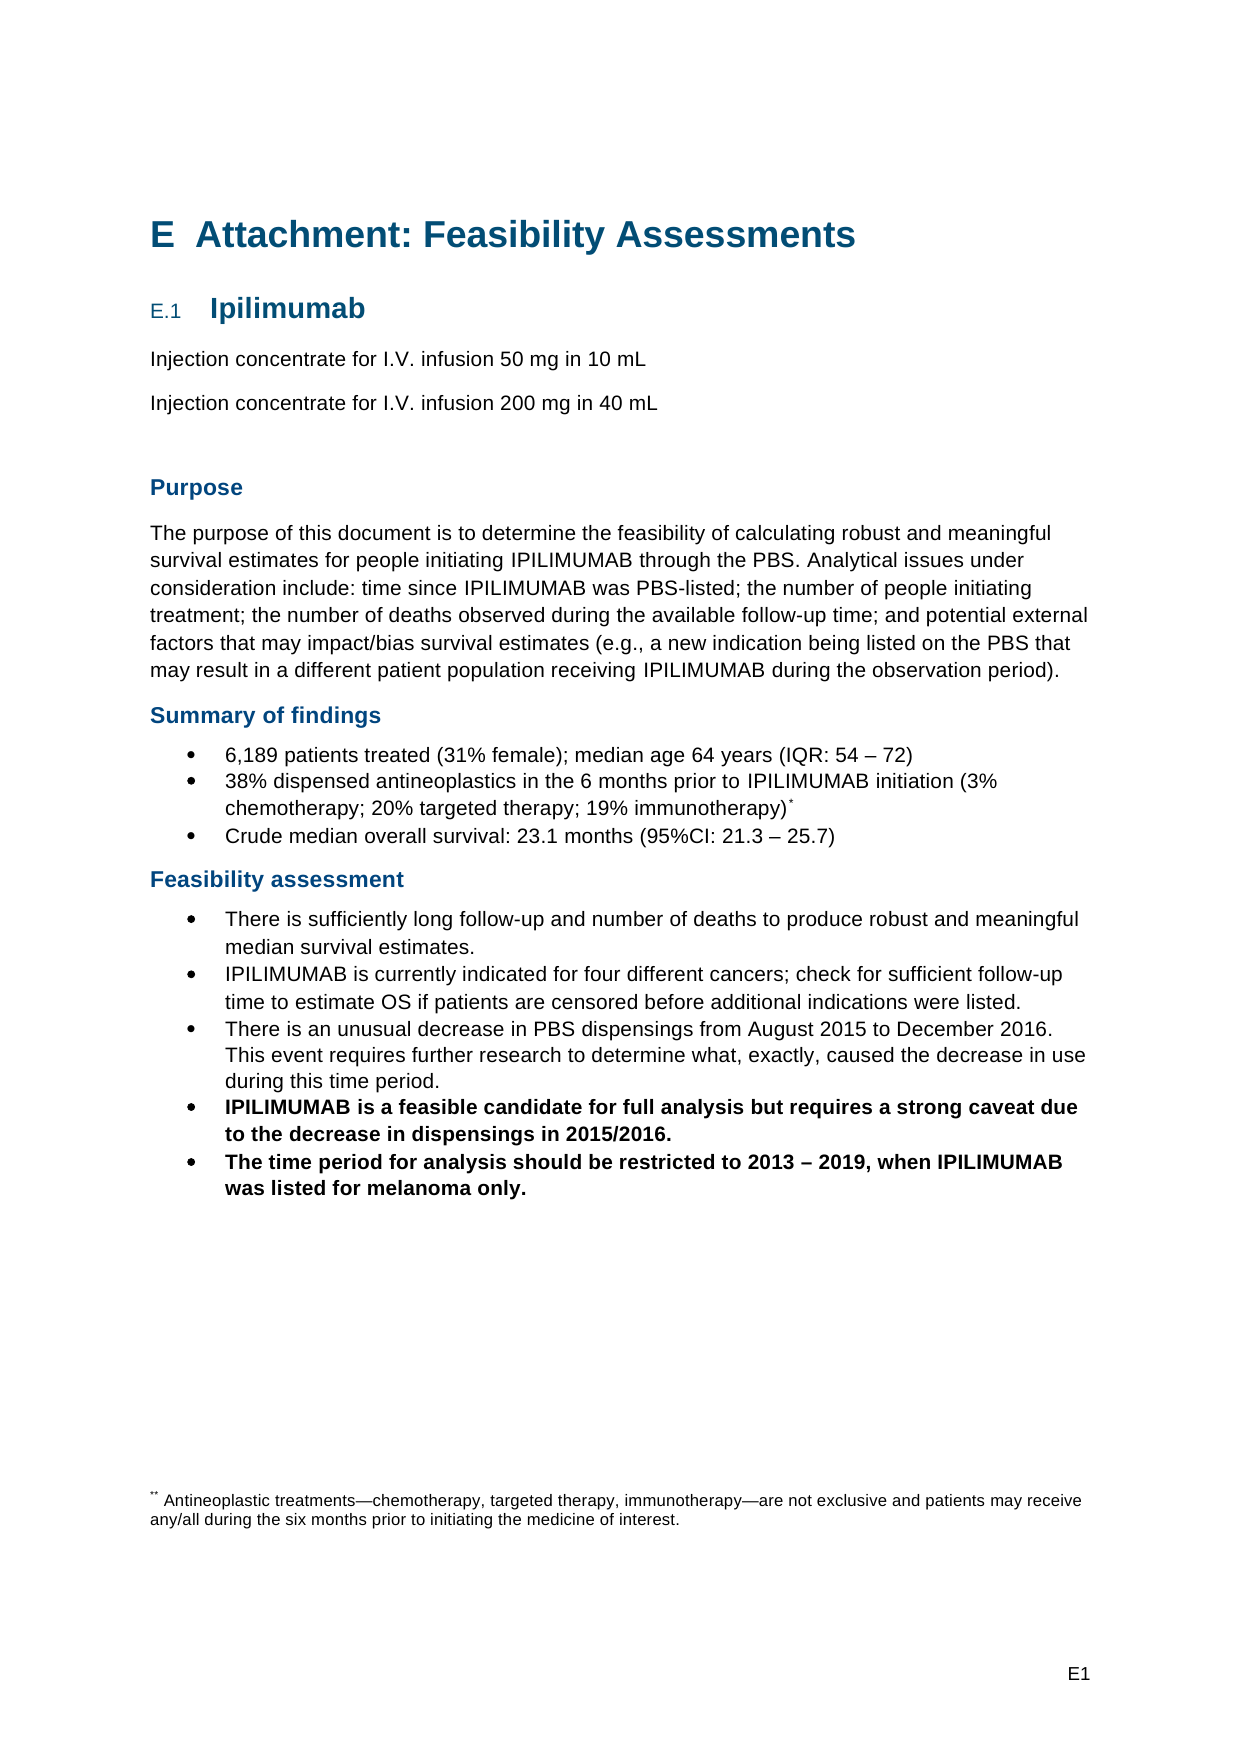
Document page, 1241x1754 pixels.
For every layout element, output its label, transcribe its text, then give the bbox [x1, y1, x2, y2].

list There is sufficiently long follow-up and number of deaths to produce robust and meaningful median survival estimates. [187, 907, 1090, 958]
subtitle Ipilimumab [150, 291, 1090, 325]
list There is an unusual decrease in PBS dispensings from August 2015 to December 2016. This event requires further research to determine what, exactly, caused the decrease in use during this time period. [187, 1017, 1090, 1093]
text Injection concentrate for I.V. infusion 200 mg in 40 mL [150, 391, 1090, 414]
text Purpose [150, 473, 1090, 500]
list 38% dispensed antineoplastics in the 6 months prior to IPILIMUMAB initiation (3% chemotherapy; 20% targeted therapy; 19% immunotherapy)* [187, 768, 1090, 820]
list 6,189 patients treated (31% female); median age 64 years (IQR: 54 – 72) [187, 743, 1090, 767]
text Feasibility assessment [150, 866, 1090, 893]
subtitle Attachment: Feasibility Assessments [150, 212, 1090, 256]
text The purpose of this document is to determine the feasibility of calculating robust and meaningful survival estimates for people initiating IPILIMUMAB through the PBS. Analytical issues under consideration include: time since IPILIMUMAB was PBS-listed; the number of people initiating treatment; the number of deaths observed during the available follow-up time; and potential external factors that may impact/bias survival estimates (e.g., a new indication being listed on the PBS that may result in a different patient population receiving IPILIMUMAB during the observation period). [150, 520, 1090, 682]
list IPILIMUMAB is a feasible candidate for full analysis but requires a strong caveat due to the decrease in dispensings in 2015/2016. [187, 1095, 1090, 1146]
list Crude median overall survival: 23.1 months (95%CI: 21.3 – 25.7) [187, 824, 1090, 848]
text Summary of findings [150, 702, 1090, 728]
text Injection concentrate for I.V. infusion 50 mg in 10 mL [150, 346, 1090, 370]
list IPILIMUMAB is currently indicated for four different cancers; check for sufficient follow-up time to estimate OS if patients are censored before additional indications were listed. [187, 962, 1090, 1013]
list The time period for analysis should be restricted to 2013 – 2019, when IPILIMUMAB was listed for melanoma only. [187, 1150, 1090, 1200]
